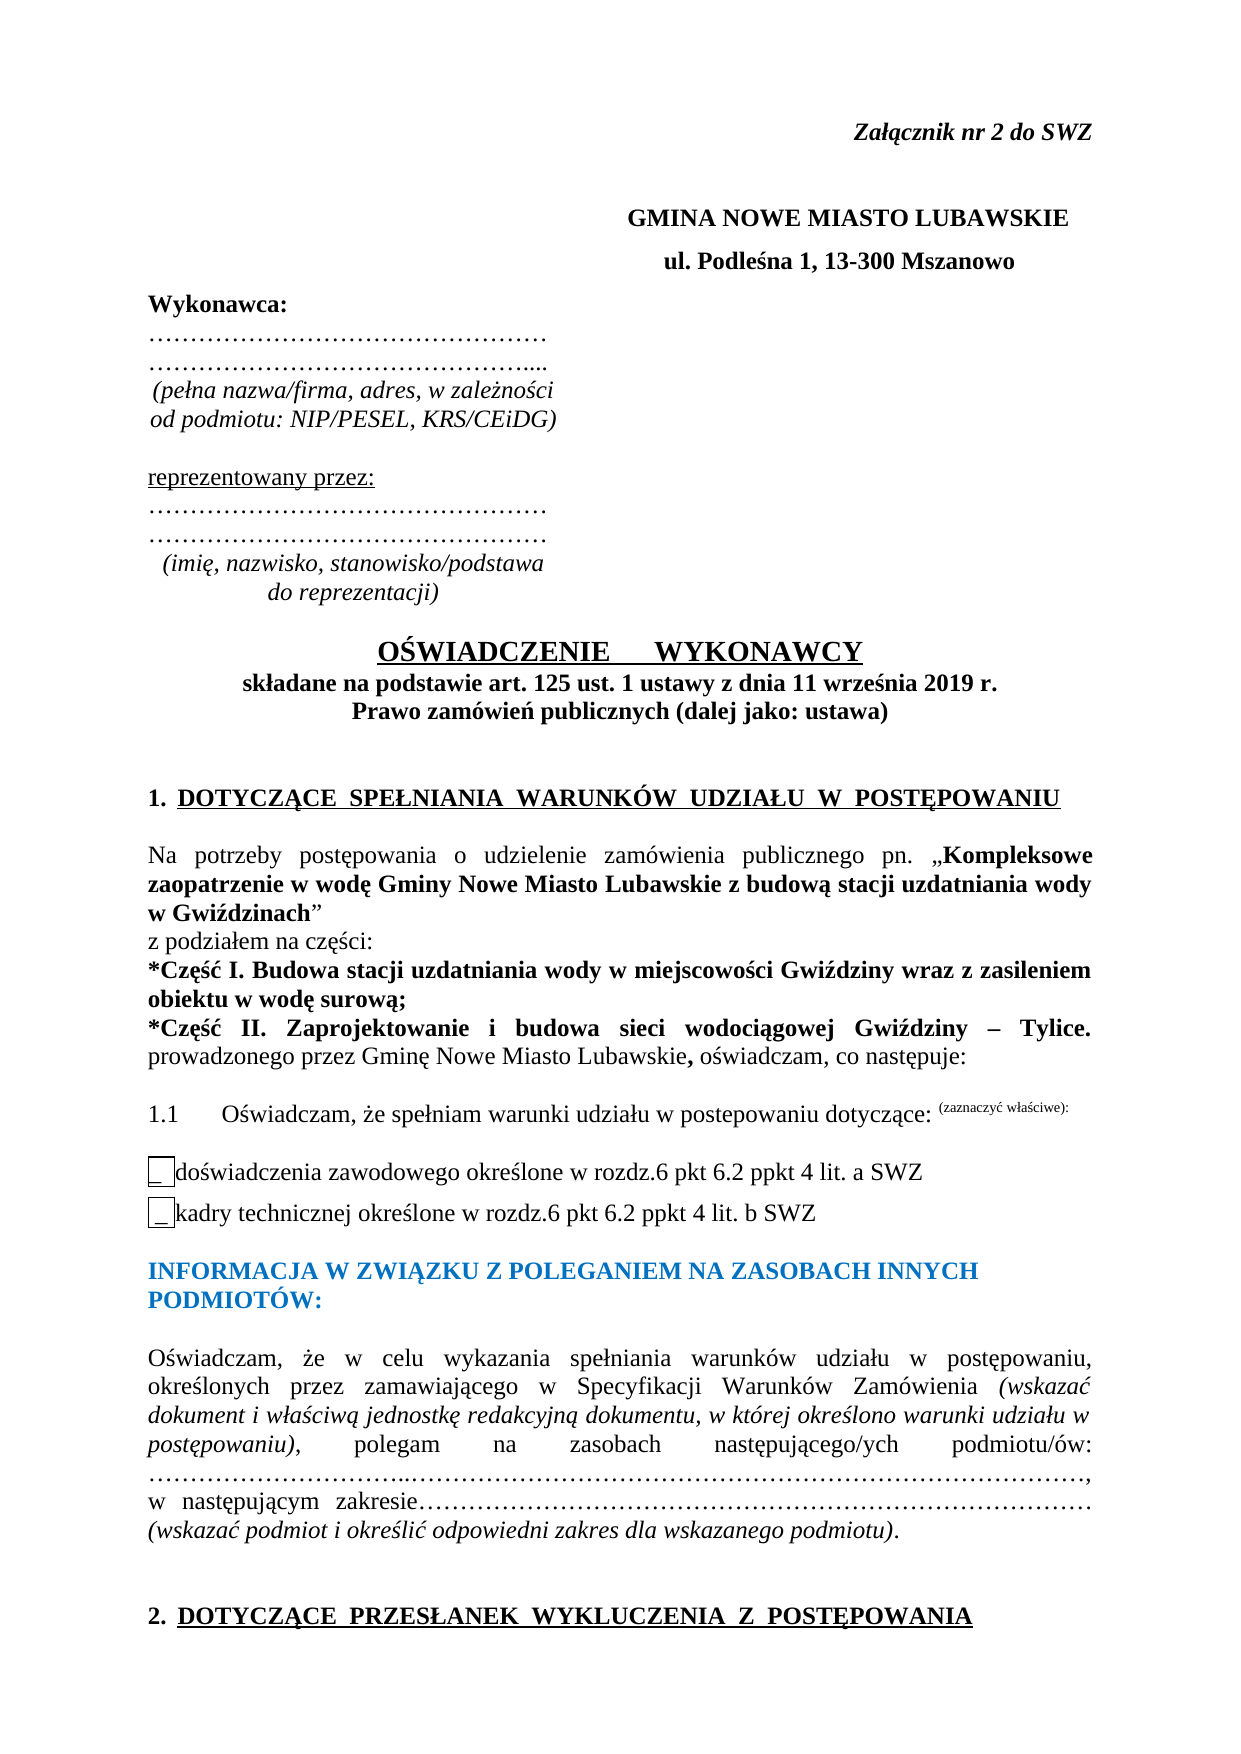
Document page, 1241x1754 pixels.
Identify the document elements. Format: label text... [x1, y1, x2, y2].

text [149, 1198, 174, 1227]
text *Część II. Zaprojektowanie i budowa sieci wodociągowej Gwiździny – Tylice. prowadzonego przez Gminę Nowe Miasto Lubawskie, oświadczam, co następuje: [148, 1013, 1093, 1070]
text reprezentowany przez: [148, 462, 561, 490]
text *Część I. Budowa stacji uzdatniania wody w miejscowości Gwiździny wraz z zasileniem obiektu w wodę surową; [148, 955, 1093, 1013]
text …………………………………………………………………………………… [148, 490, 561, 548]
text _ kadry technicznej określone w rozdz.6 pkt 6.2 ppkt 4 lit. b SWZ [175, 1197, 1093, 1228]
text OŚWIADCZENIE WYKONAWCY [148, 634, 1093, 668]
text (imię, nazwisko, stanowisko/podstawa do reprezentacji) [148, 548, 561, 605]
text Prawo zamówień publicznych (dalej jako: ustawa) [148, 696, 1093, 725]
text składane na podstawie art. 125 ust. 1 ustawy z dnia 11 września 2019 r. [148, 668, 1093, 696]
list DOTYCZĄCE PRZESŁANEK WYKLUCZENIA Z POSTĘPOWANIA [148, 1601, 1093, 1630]
text GMINA NOWE MIASTO LUBAWSKIE [148, 203, 1093, 232]
text Na potrzeby postępowania o udzielenie zamówienia publicznego pn. „Kompleksowe zaopatrzenie w wodę Gminy Nowe Miasto Lubawskie z budową stacji uzdatniania wody w Gwiździnach” [148, 840, 1093, 926]
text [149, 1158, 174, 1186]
text _ doświadczenia zawodowego określone w rozdz.6 pkt 6.2 ppkt 4 lit. a SWZ [175, 1156, 1093, 1187]
text z podziałem na części: [148, 926, 1093, 955]
text ul. Podleśna 1, 13-300 Mszanowo [148, 246, 1093, 275]
text (pełna nazwa/firma, adres, w zależności od podmiotu: NIP/PESEL, KRS/CEiDG) [148, 375, 561, 433]
text Oświadczam, że w celu wykazania spełniania warunków udziału w postępowaniu, określonych przez zamawiającego w Specyfikacji Warunków Zamówienia (wskazać dokument i właściwą jednostkę redakcyjną dokumentu, w której określono warunki udziału w postępowaniu), polegam na zasobach następującego/ych podmiotu/ów: …………………………..………………………………………………………………………, w następującym zakresie……………………………………………………………………… (wskazać podmiot i określić odpowiedni zakres dla wskazanego podmiotu). [148, 1343, 1093, 1544]
text 1.1 Oświadczam, że spełniam warunki udziału w postepowaniu dotyczące: (zaznaczyć właściwe): [148, 1099, 1093, 1128]
text INFORMACJA W ZWIĄZKU Z POLEGANIEM NA ZASOBACH INNYCH PODMIOTÓW: [148, 1256, 1093, 1314]
text ………………………………………………………………………………….... [148, 318, 561, 375]
list DOTYCZĄCE SPEŁNIANIA WARUNKÓW UDZIAŁU W POSTĘPOWANIU [148, 783, 1093, 811]
text Wykonawca: [148, 289, 561, 318]
text Załącznik nr 2 do SWZ [148, 117, 1093, 146]
